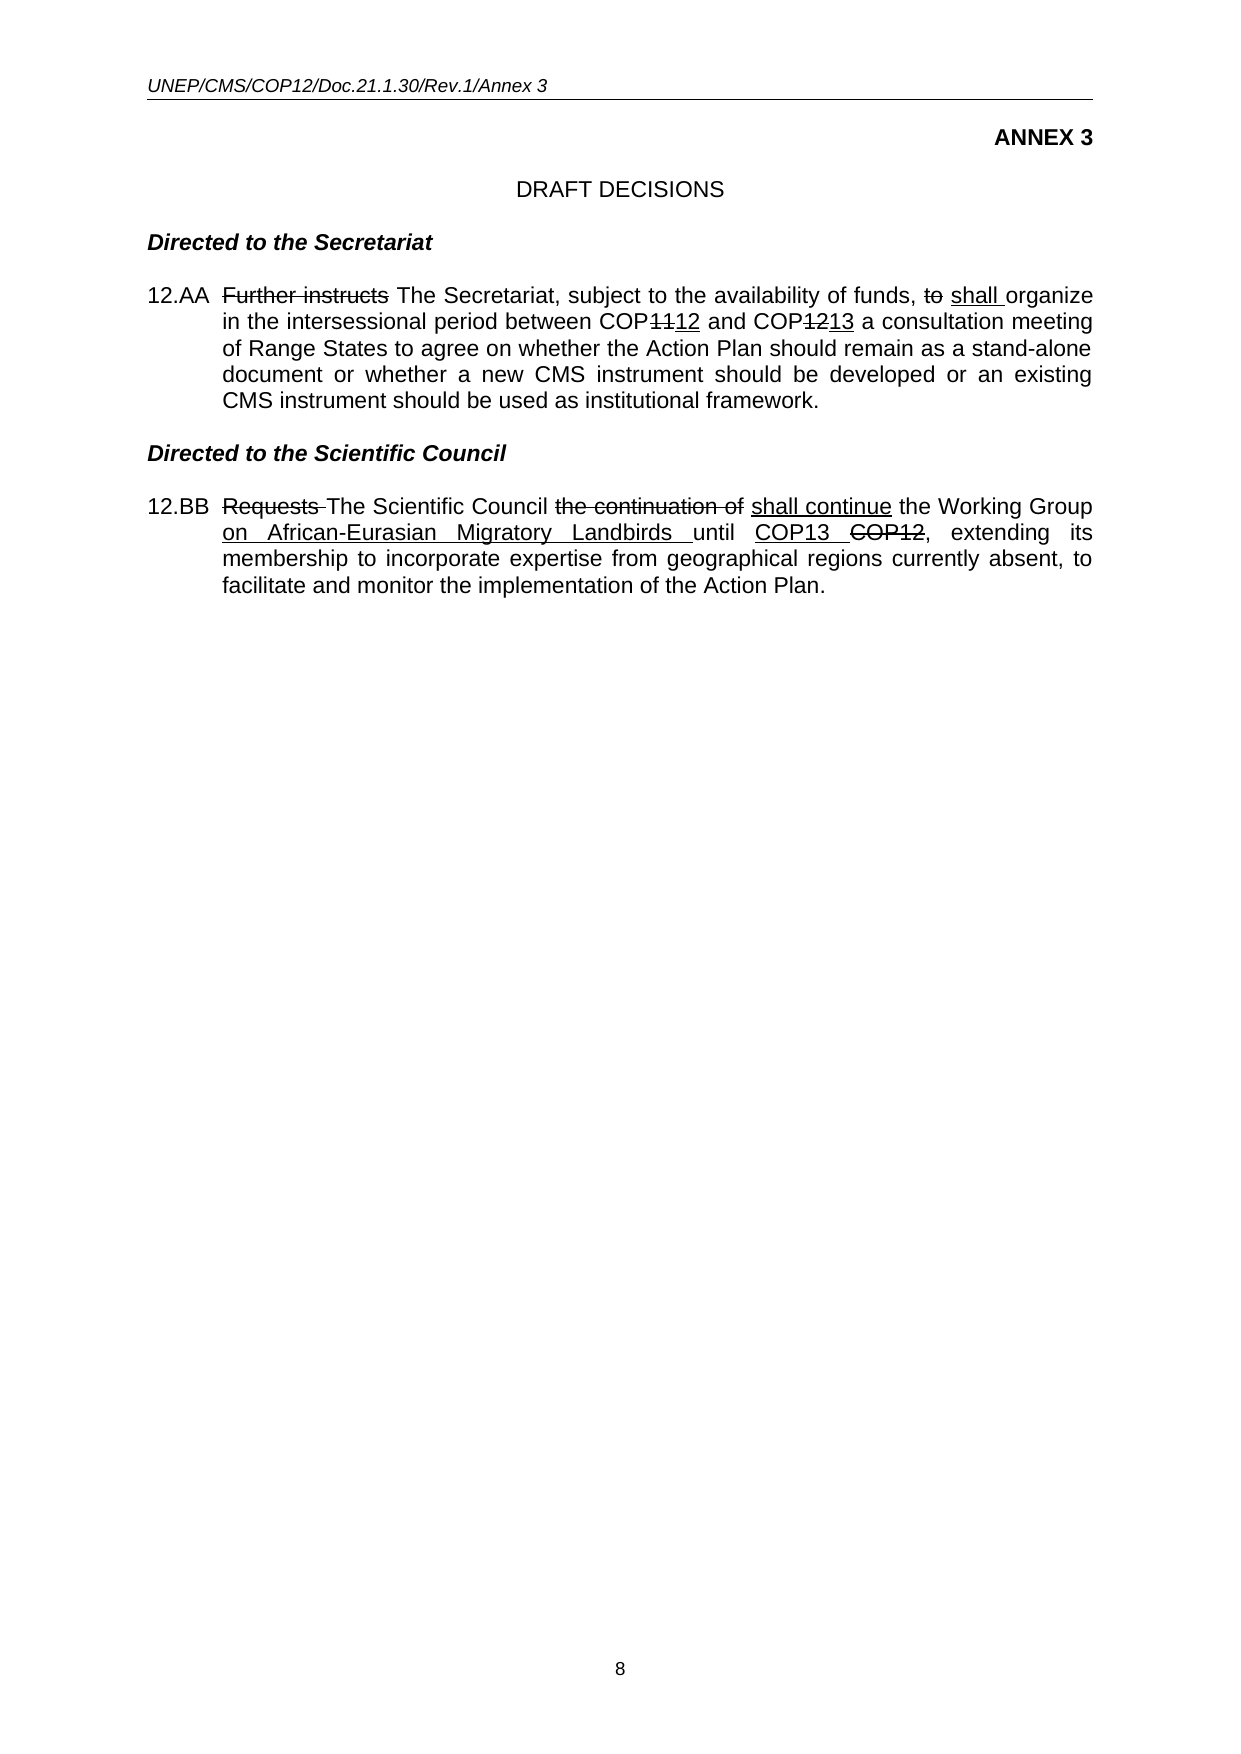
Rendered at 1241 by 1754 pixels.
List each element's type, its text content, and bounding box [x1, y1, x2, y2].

text ANNEX 3 [147, 124, 1093, 150]
text DRAFT DECISIONS [147, 176, 1093, 203]
text Directed to the Scientific Council [147, 440, 1093, 466]
text 12.BB Requests The Scientific Council the continuation of shall continue the Working Group on African-Eurasian Migratory Landbirds until COP13 COP12, extending its membership to incorporate expertise from geographical regions currently absent, to facilitate and monitor the implementation of the Action Plan. [147, 493, 1093, 598]
text Directed to the Secretariat [147, 229, 1093, 256]
text 12.AA Further instructs The Secretariat, subject to the availability of funds, to shall organize in the intersessional period between COP1112 and COP1213 a consultation meeting of Range States to agree on whether the Action Plan should remain as a stand-alone document or whether a new CMS instrument should be developed or an existing CMS instrument should be used as institutional framework. [147, 282, 1093, 414]
